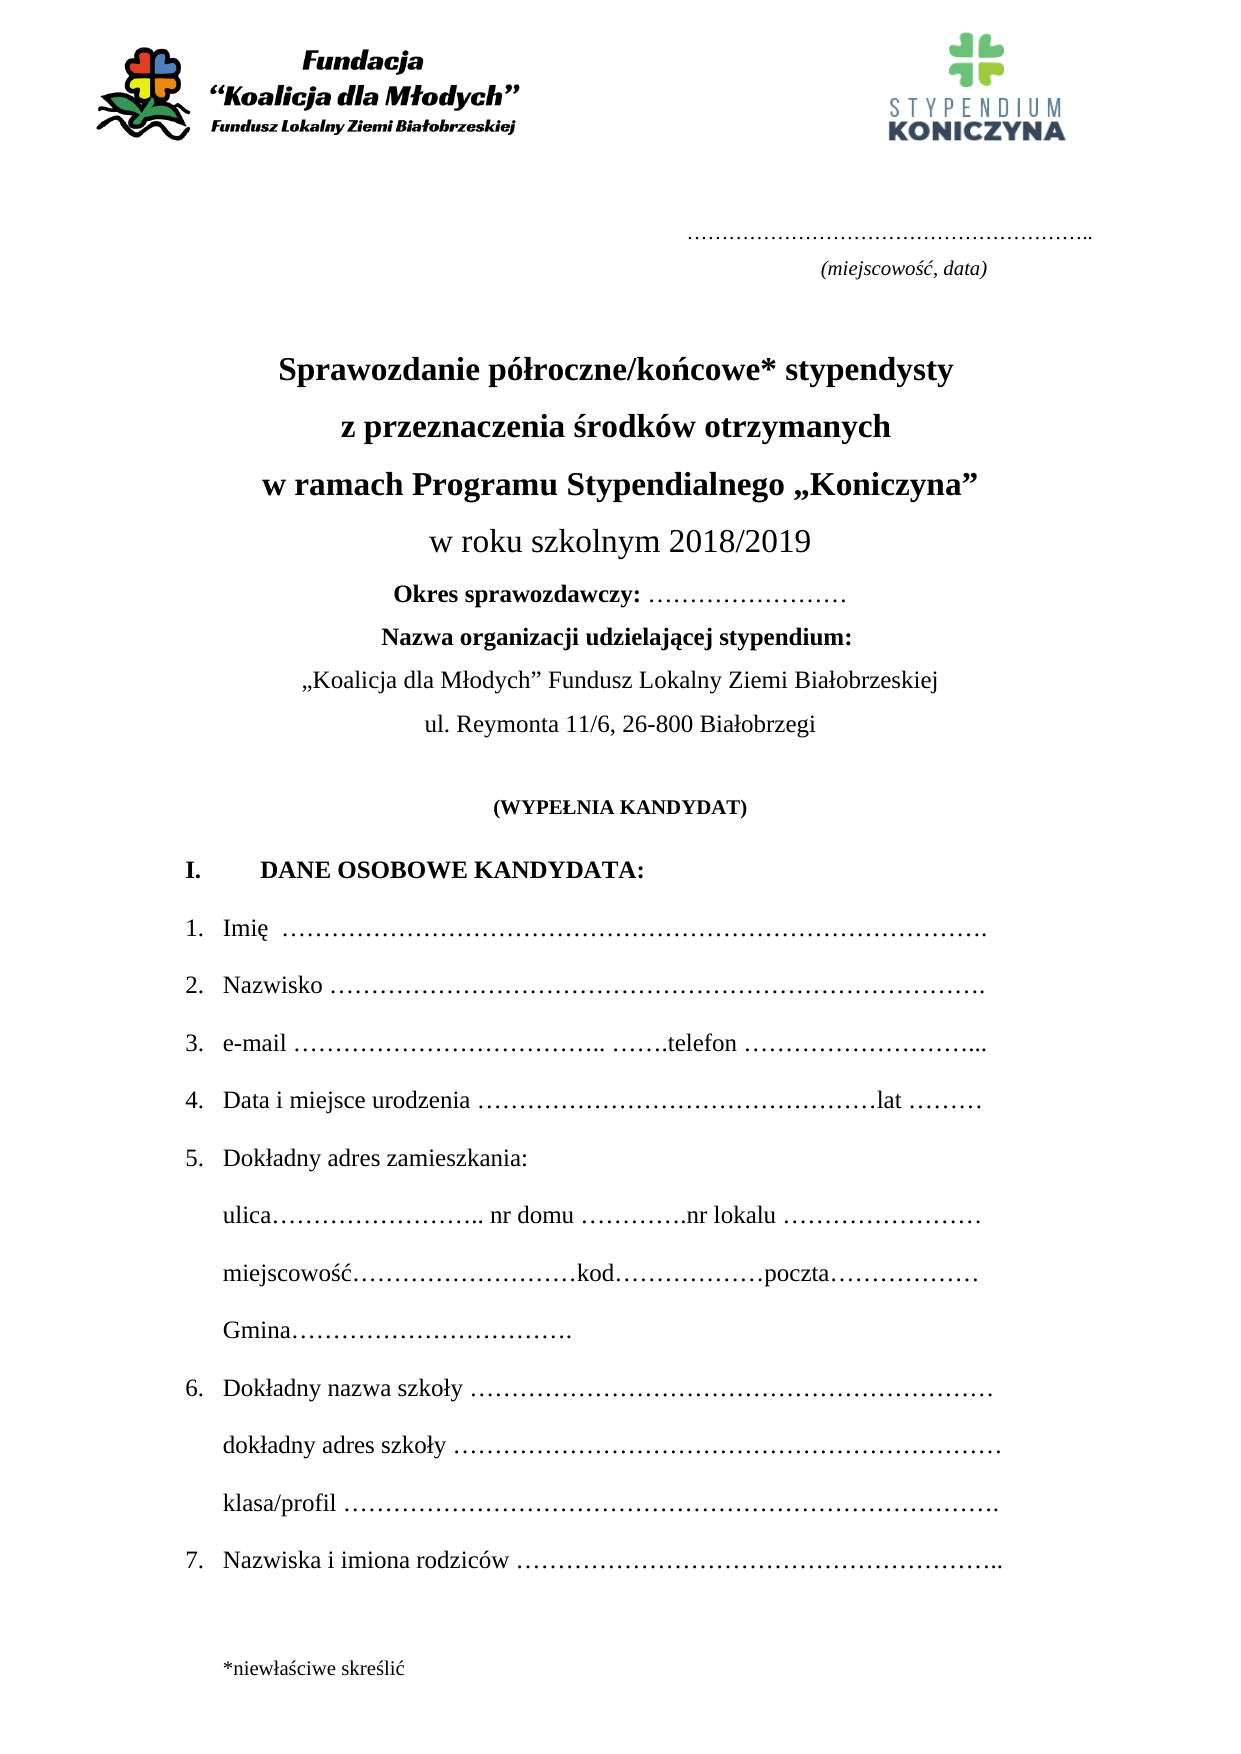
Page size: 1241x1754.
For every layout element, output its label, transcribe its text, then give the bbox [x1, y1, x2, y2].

text Sprawozdanie półroczne/końcowe* stypendysty z przeznaczenia środków otrzymanych w ramach Programu Stypendialnego „Koniczyna” [148, 349, 1093, 503]
text (miejscowość, data) [148, 256, 1093, 280]
text ………………………………………………….. [148, 220, 1093, 244]
text w roku szkolnym 2018/2019 [148, 522, 1093, 560]
list dokładny adres szkoły ………………………………………………………… [223, 1431, 1093, 1459]
text (WYPEŁNIA KANDYDAT) [148, 795, 1093, 819]
list Nazwiska i imiona rodziców ………………………………………………….. [185, 1546, 1093, 1574]
list DANE OSOBOWE KANDYDATA: [185, 856, 1093, 884]
picture [90, 39, 536, 146]
list ulica…………………….. nr domu ………….nr lokalu …………………… [223, 1201, 1093, 1229]
text Nazwa organizacji udzielającej stypendium: „Koalicja dla Młodych” Fundusz Lokalny Ziemi Białobrzeskiej [148, 622, 1093, 694]
list e-mail ……………………………….. …….telefon ………………………... [185, 1028, 1093, 1057]
list Dokładny nazwa szkoły ……………………………………………………… [185, 1373, 1093, 1402]
list miejscowość………………………kod………………poczta……………… [223, 1258, 1093, 1287]
list klasa/profil ……………………………………………………………………. [223, 1488, 1093, 1517]
list Nazwisko ……………………………………………………………………. [185, 971, 1093, 999]
list Data i miejsce urodzenia …………………………………………lat ……… [185, 1086, 1093, 1114]
text ul. Reymonta 11/6, 26-800 Białobrzegi [148, 709, 1093, 737]
picture [884, 26, 1070, 146]
list Gmina……………………………. [223, 1316, 1093, 1344]
list Dokładny adres zamieszkania: [185, 1143, 1093, 1172]
text Okres sprawozdawczy: …………………… [148, 579, 1093, 608]
list Imię …………………………………………………………………………. [185, 913, 1093, 942]
